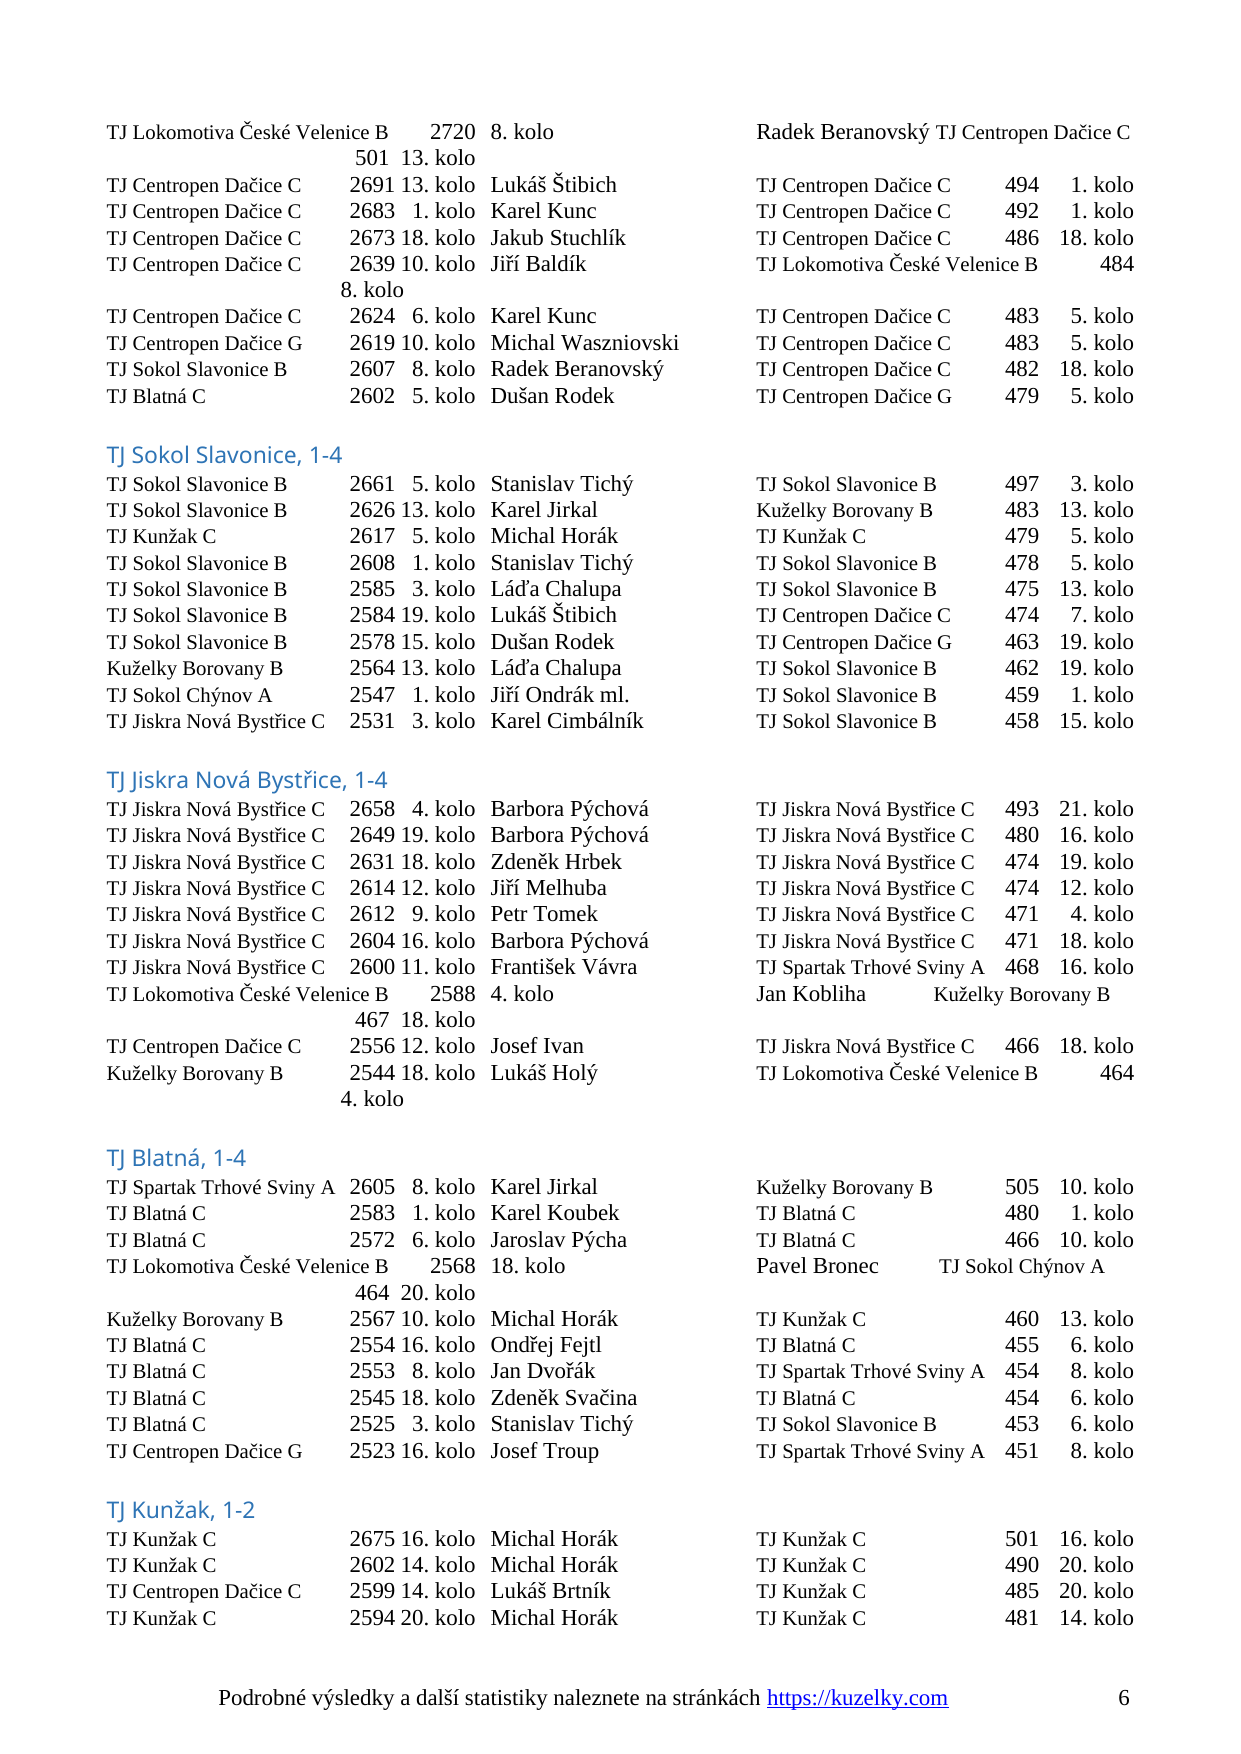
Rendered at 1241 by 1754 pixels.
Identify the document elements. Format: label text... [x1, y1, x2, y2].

text TJ Kunžak C 2617 5. kolo Michal Horák TJ Kunžak C 479 5. kolo [106, 522, 1134, 549]
text TJ Spartak Trhové Sviny A 2605 8. kolo Karel Jirkal Kuželky Borovany B 505 10. kolo [106, 1173, 1134, 1199]
text TJ Sokol Chýnov A 2547 1. kolo Jiří Ondrák ml. TJ Sokol Slavonice B 459 1. kolo [106, 681, 1134, 707]
text TJ Jiskra Nová Bystřice C 2604 16. kolo Barbora Pýchová TJ Jiskra Nová Bystřice C 471 18. kolo [106, 927, 1134, 953]
text TJ Centropen Dačice C 2624 6. kolo Karel Kunc TJ Centropen Dačice C 483 5. kolo [106, 303, 1134, 329]
text TJ Sokol Slavonice B 2578 15. kolo Dušan Rodek TJ Centropen Dačice G 463 19. kolo [106, 628, 1134, 654]
subtitle TJ Blatná, 1-4 [106, 1142, 1134, 1173]
text Kuželky Borovany B 2564 13. kolo Láďa Chalupa TJ Sokol Slavonice B 462 19. kolo [106, 654, 1134, 681]
text Kuželky Borovany B 2544 18. kolo Lukáš Holý TJ Lokomotiva České Velenice B 464 4. kolo [106, 1059, 1134, 1111]
text TJ Blatná C 2525 3. kolo Stanislav Tichý TJ Sokol Slavonice B 453 6. kolo [106, 1410, 1134, 1437]
text TJ Centropen Dačice G 2619 10. kolo Michal Waszniovski TJ Centropen Dačice C 483 5. kolo [106, 329, 1134, 355]
text TJ Blatná C 2572 6. kolo Jaroslav Pýcha TJ Blatná C 466 10. kolo [106, 1226, 1134, 1252]
text TJ Jiskra Nová Bystřice C 2600 11. kolo František Vávra TJ Spartak Trhové Sviny A 468 16. kolo [106, 953, 1134, 979]
text TJ Blatná C 2602 5. kolo Dušan Rodek TJ Centropen Dačice G 479 5. kolo [106, 382, 1134, 408]
text TJ Sokol Slavonice B 2585 3. kolo Láďa Chalupa TJ Sokol Slavonice B 475 13. kolo [106, 575, 1134, 602]
text TJ Lokomotiva České Velenice B 2588 4. kolo Jan Kobliha Kuželky Borovany B 467 18. kolo [106, 979, 1134, 1032]
text TJ Sokol Slavonice B 2584 19. kolo Lukáš Štibich TJ Centropen Dačice C 474 7. kolo [106, 602, 1134, 628]
text TJ Blatná C 2583 1. kolo Karel Koubek TJ Blatná C 480 1. kolo [106, 1199, 1134, 1226]
text TJ Blatná C 2554 16. kolo Ondřej Fejtl TJ Blatná C 455 6. kolo [106, 1331, 1134, 1358]
text TJ Centropen Dačice C 2691 13. kolo Lukáš Štibich TJ Centropen Dačice C 494 1. kolo [106, 171, 1134, 197]
text TJ Centropen Dačice C 2639 10. kolo Jiří Baldík TJ Lokomotiva České Velenice B 484 8. kolo [106, 250, 1134, 303]
text TJ Jiskra Nová Bystřice C 2531 3. kolo Karel Cimbálník TJ Sokol Slavonice B 458 15. kolo [106, 707, 1134, 733]
text TJ Centropen Dačice G 2523 16. kolo Josef Troup TJ Spartak Trhové Sviny A 451 8. kolo [106, 1437, 1134, 1463]
text TJ Kunžak C 2675 16. kolo Michal Horák TJ Kunžak C 501 16. kolo [106, 1525, 1134, 1551]
text TJ Centropen Dačice C 2556 12. kolo Josef Ivan TJ Jiskra Nová Bystřice C 466 18. kolo [106, 1032, 1134, 1059]
text TJ Jiskra Nová Bystřice C 2612 9. kolo Petr Tomek TJ Jiskra Nová Bystřice C 471 4. kolo [106, 901, 1134, 927]
text TJ Centropen Dačice C 2683 1. kolo Karel Kunc TJ Centropen Dačice C 492 1. kolo [106, 197, 1134, 223]
text TJ Sokol Slavonice B 2626 13. kolo Karel Jirkal Kuželky Borovany B 483 13. kolo [106, 496, 1134, 522]
text TJ Jiskra Nová Bystřice C 2614 12. kolo Jiří Melhuba TJ Jiskra Nová Bystřice C 474 12. kolo [106, 874, 1134, 901]
text TJ Kunžak C 2602 14. kolo Michal Horák TJ Kunžak C 490 20. kolo [106, 1551, 1134, 1577]
text TJ Jiskra Nová Bystřice C 2649 19. kolo Barbora Pýchová TJ Jiskra Nová Bystřice C 480 16. kolo [106, 821, 1134, 848]
text TJ Jiskra Nová Bystřice C 2658 4. kolo Barbora Pýchová TJ Jiskra Nová Bystřice C 493 21. kolo [106, 795, 1134, 821]
text TJ Sokol Slavonice B 2608 1. kolo Stanislav Tichý TJ Sokol Slavonice B 478 5. kolo [106, 549, 1134, 575]
subtitle TJ Jiskra Nová Bystřice, 1-4 [106, 764, 1134, 795]
text TJ Lokomotiva České Velenice B 2720 8. kolo Radek Beranovský TJ Centropen Dačice C 501 13. kolo [106, 118, 1134, 171]
text TJ Sokol Slavonice B 2607 8. kolo Radek Beranovský TJ Centropen Dačice C 482 18. kolo [106, 355, 1134, 382]
subtitle TJ Sokol Slavonice, 1-4 [106, 438, 1134, 470]
text Kuželky Borovany B 2567 10. kolo Michal Horák TJ Kunžak C 460 13. kolo [106, 1305, 1134, 1331]
text TJ Blatná C 2545 18. kolo Zdeněk Svačina TJ Blatná C 454 6. kolo [106, 1384, 1134, 1410]
text TJ Centropen Dačice C 2599 14. kolo Lukáš Brtník TJ Kunžak C 485 20. kolo [106, 1577, 1134, 1604]
text TJ Blatná C 2553 8. kolo Jan Dvořák TJ Spartak Trhové Sviny A 454 8. kolo [106, 1358, 1134, 1384]
text TJ Kunžak C 2594 20. kolo Michal Horák TJ Kunžak C 481 14. kolo [106, 1604, 1134, 1630]
subtitle TJ Kunžak, 1-2 [106, 1493, 1134, 1525]
text TJ Centropen Dačice C 2673 18. kolo Jakub Stuchlík TJ Centropen Dačice C 486 18. kolo [106, 223, 1134, 250]
text TJ Jiskra Nová Bystřice C 2631 18. kolo Zdeněk Hrbek TJ Jiskra Nová Bystřice C 474 19. kolo [106, 848, 1134, 874]
text TJ Sokol Slavonice B 2661 5. kolo Stanislav Tichý TJ Sokol Slavonice B 497 3. kolo [106, 470, 1134, 496]
text TJ Lokomotiva České Velenice B 2568 18. kolo Pavel Bronec TJ Sokol Chýnov A 464 20. kolo [106, 1252, 1134, 1305]
